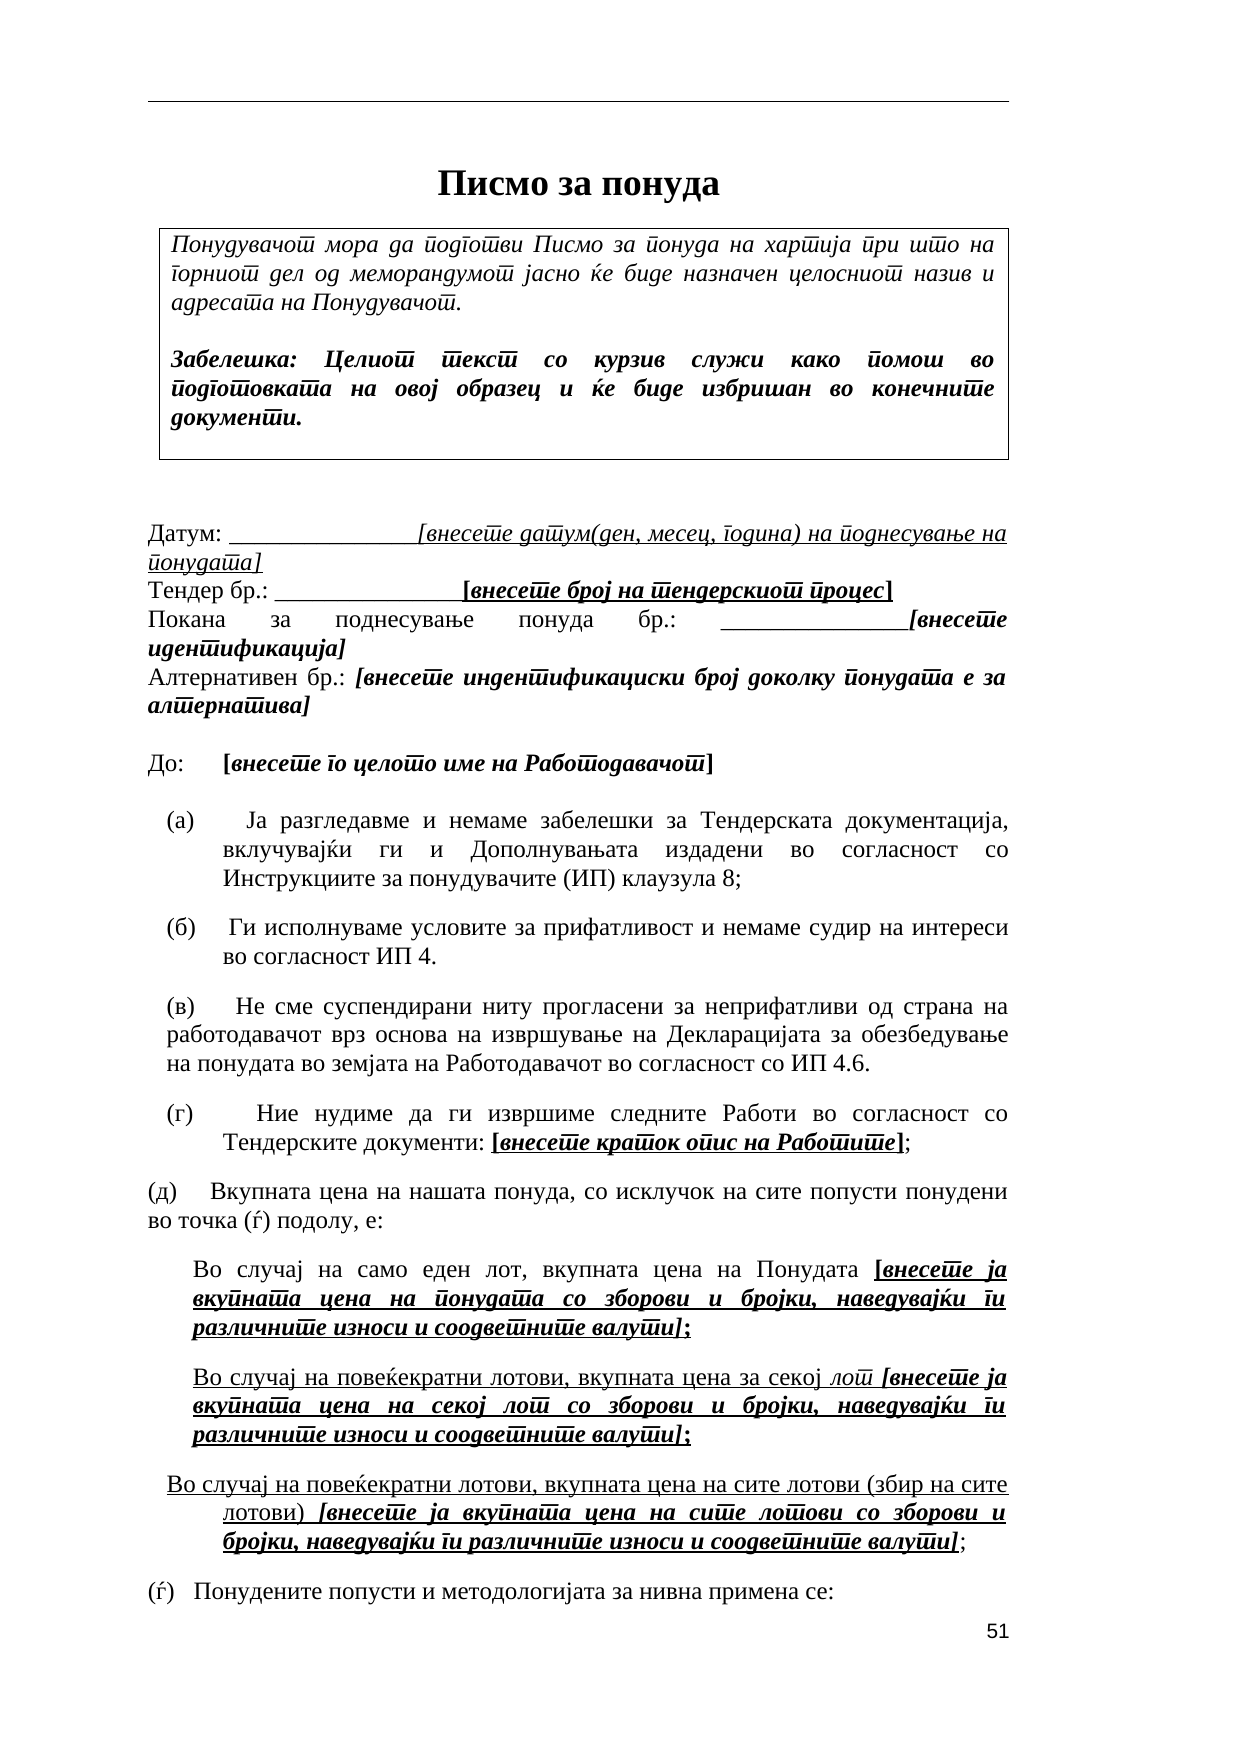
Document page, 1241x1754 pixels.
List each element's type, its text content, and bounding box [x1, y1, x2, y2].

text Писмо за понуда [148, 160, 1009, 203]
text Тендер бр.: _______________[внесете број на тендерскиот процес] [148, 575, 1009, 604]
text (б) Ги исполнуваме условите за прифатливост и немаме судир на интереси во согласност ИП 4. [166, 912, 1009, 970]
table_header Понудувачот мора да подготви Писмо за понуда на хартија при што на горниот дел од меморандумот јасно ќе биде назначен целосниот назив и адресата на Понудувачот. Забелешка: Целиот текст со курзив служи како помош во подготовката на овој образец и ќе биде избришан во конечните документи. [160, 229, 1008, 459]
text Во случај на повеќекратни лотови, вкупната цена на сите лотови (збир на сите лотови) [внесете ја вкупната цена на сите лотови со зборови и бројки, наведувајќи ги различните износи и соодветните валути]; [166, 1495, 1009, 1555]
text Во случај на повеќекратни лотови, вкупната цена за секој лот [внесете ја вкупната цена на секој лот со зборови и бројки, наведувајќи ги различните износи и соодветните валути]; [193, 1362, 1009, 1448]
text Во случај на повеќекратни лотови, вкупната цена на сите лотови (збир на сите лотови) [внесете ја вкупната цена на сите лотови со зборови и бројки, наведувајќи ги различните износи и соодветните валути]; [166, 1469, 1009, 1494]
text Покана за поднесување понуда бр.: _______________[внесете идентификација] [148, 604, 1009, 662]
text (а) Ја разгледавме и немаме забелешки за Тендерската документација, вклучувајќи ги и Дополнувањата издадени во согласност со Инструкциите за понудувачите (ИП) клаузула 8; [166, 805, 1009, 892]
text Датум: _______________[внесете датум(ден, месец, година) на поднесување на понудата] [148, 518, 1009, 575]
text (д) Вкупната цена на нашата понуда, со исклучок на сите попусти понудени во точка (ѓ) подолу, е: [148, 1176, 1009, 1234]
text (ѓ) Понудените попусти и методологијата за нивна примена се: [148, 1576, 1009, 1604]
text (г) Ние нудиме да ги извршиме следните Работи во согласност со Тендерските документи: [внесете краток опис на Работите]; [166, 1098, 1009, 1155]
text До: [внесете го целото име на Работодавачот] [148, 748, 1009, 777]
text Алтернативен бр.: [внесете индентификациски број доколку понудата е за алтернатива] [148, 662, 1009, 719]
text (в) Не сме суспендирани ниту прогласени за неприфатливи од страна на работодавачот врз основа на извршување на Декларацијата за обезбедување на понудата во земјата на Работодавачот во согласност со ИП 4.6. [166, 991, 1009, 1077]
text Во случај на само еден лот, вкупната цена на Понудата [внесете ја вкупната цена на понудата со зборови и бројки, наведувајќи ги различните износи и соодветните валути]; [193, 1254, 1009, 1341]
